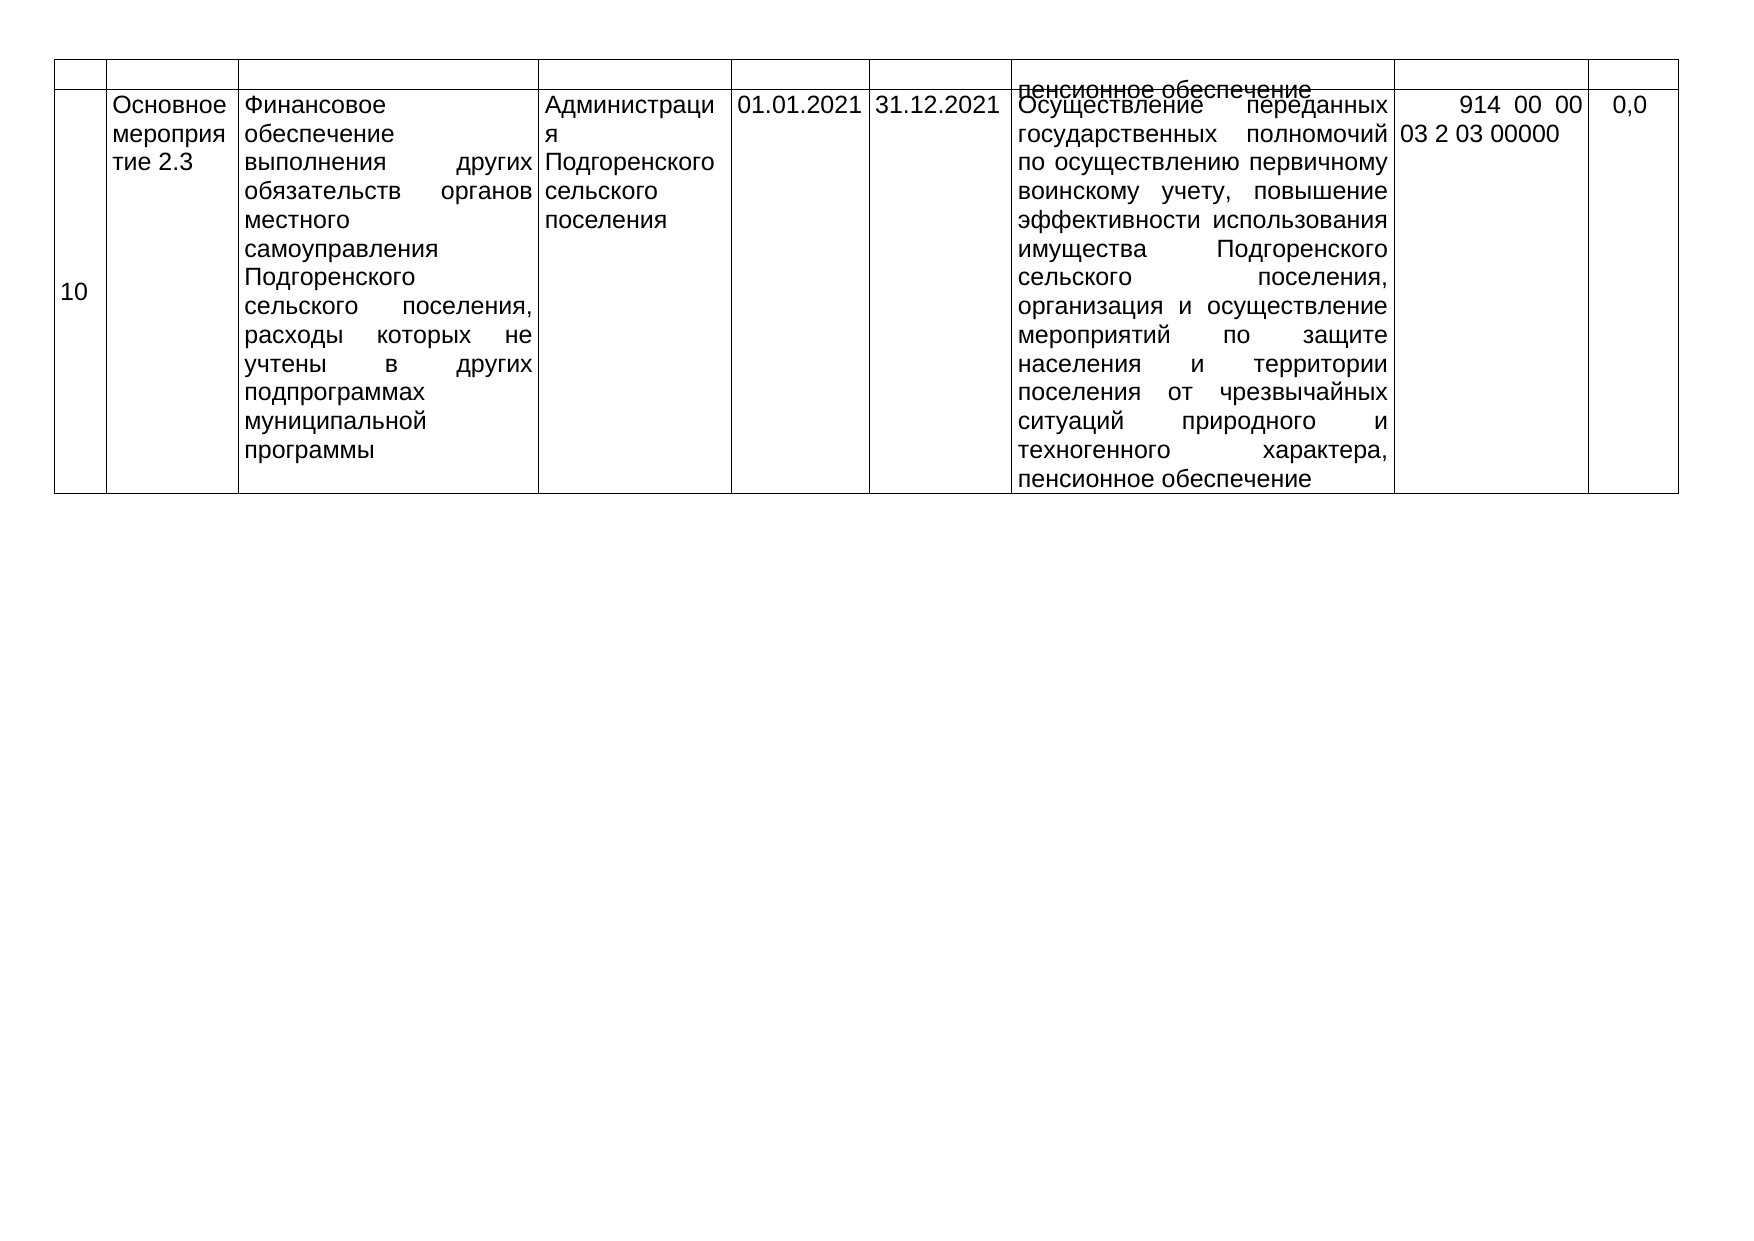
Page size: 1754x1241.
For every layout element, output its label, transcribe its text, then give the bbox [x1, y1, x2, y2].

table_cell [1395, 60, 1588, 89]
table_cell 914 00 00 03 2 03 00000 [1395, 90, 1588, 492]
table_cell 0,0 [1589, 90, 1678, 492]
table_cell 31.12.2021 [870, 90, 1011, 492]
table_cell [239, 90, 538, 492]
table_cell 10 [55, 90, 106, 492]
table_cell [1012, 90, 1394, 492]
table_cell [539, 90, 731, 492]
table_cell [1589, 60, 1678, 89]
table_cell 01.01.2021 [732, 90, 869, 492]
table_cell Основное мероприятие 2.3 [107, 90, 238, 492]
